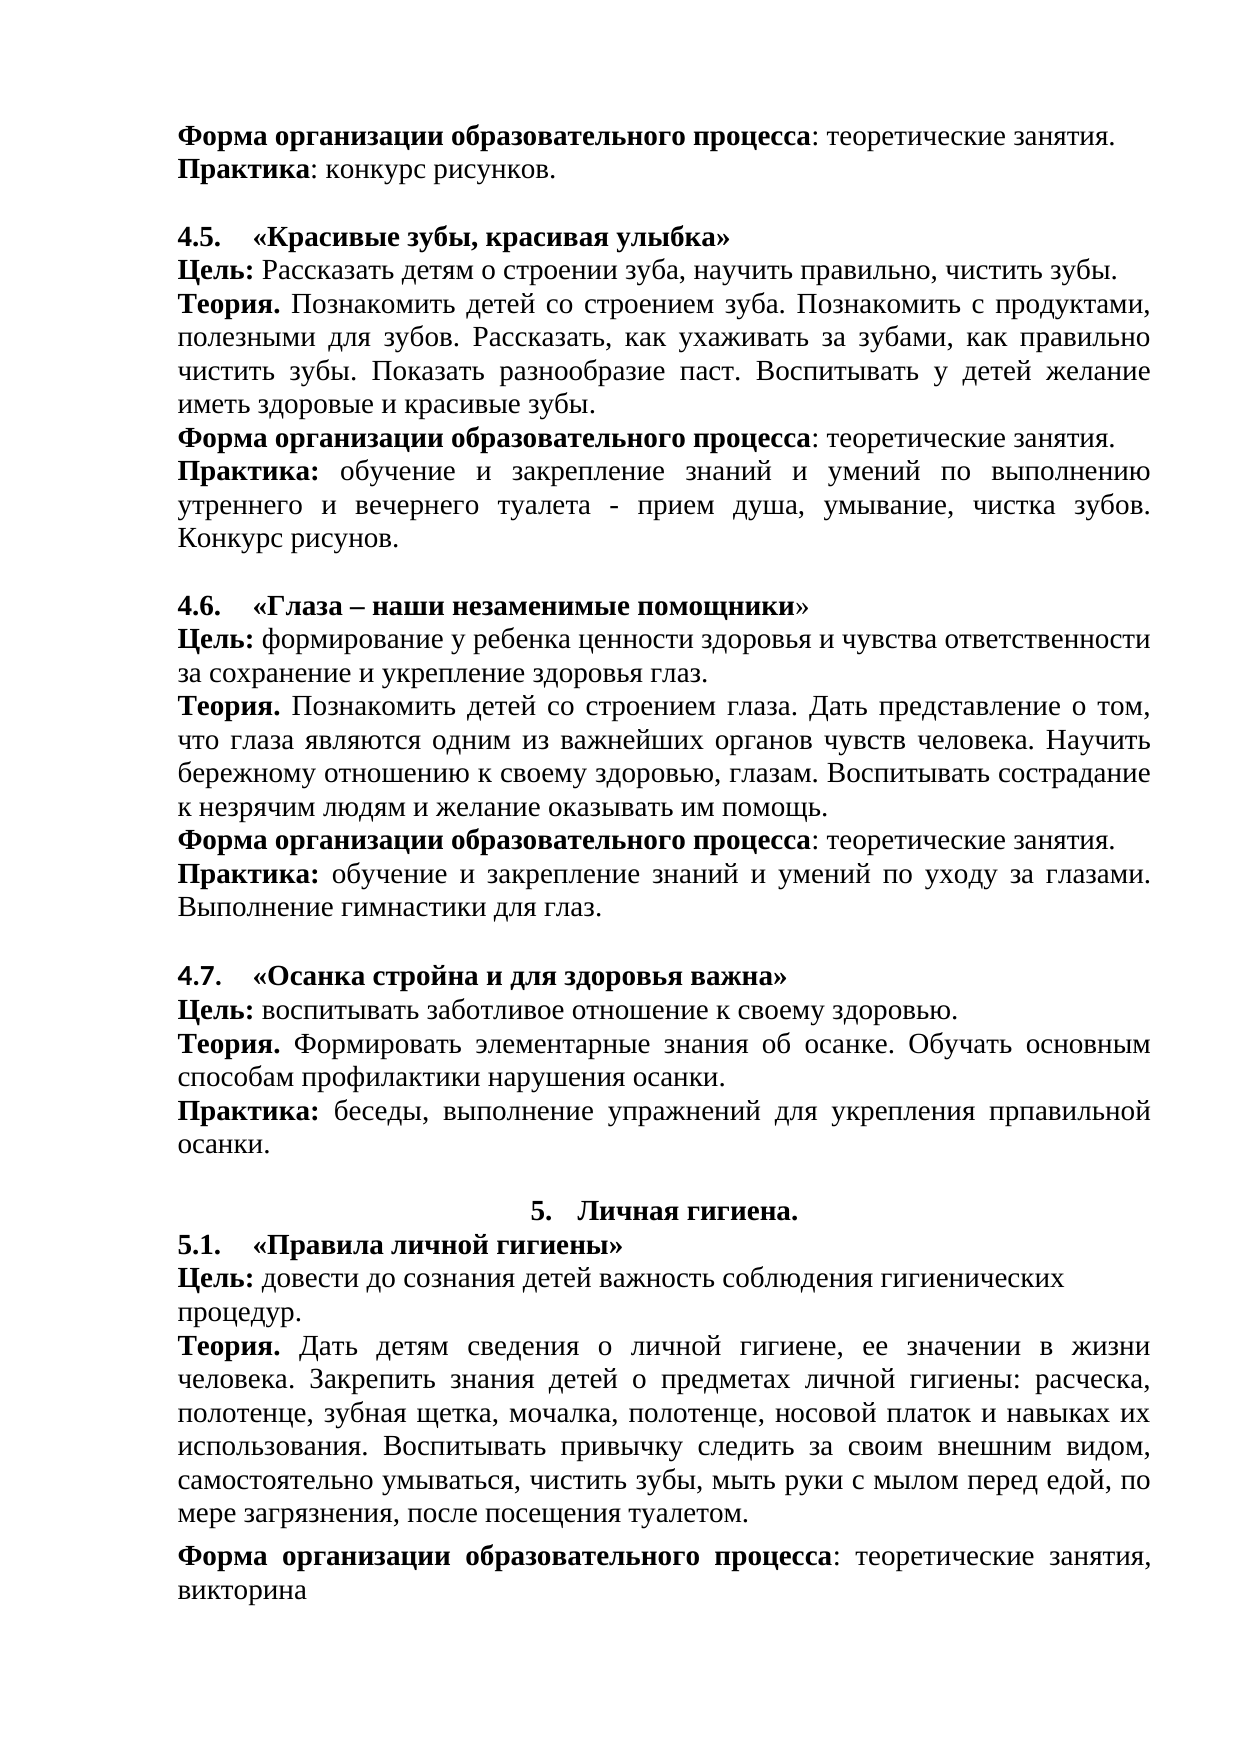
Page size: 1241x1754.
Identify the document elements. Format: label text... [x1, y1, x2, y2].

list «Глаза – наши незаменимые помощники» [177, 588, 1152, 621]
text Практика: обучение и закрепление знаний и умений по выполнению утреннего и вечернего туалета - прием душа, умывание, чистка зубов. Конкурс рисунов. [177, 453, 1152, 554]
text Цель: формирование у ребенка ценности здоровья и чувства ответственности за сохранение и укрепление здоровья глаз. [177, 621, 1152, 688]
text Теория. Дать детям сведения о личной гигиене, ее значении в жизни человека. Закрепить знания детей о предметах личной гигиены: расческа, полотенце, зубная щетка, мочалка, полотенце, носовой платок и навыках их использования. Воспитывать привычку следить за своим внешним видом, самостоятельно умываться, чистить зубы, мыть руки с мылом перед едой, по мере загрязнения, после посещения туалетом. [177, 1328, 1152, 1529]
text Форма организации образовательного процесса: теоретические занятия. [177, 420, 1152, 453]
text Теория. Познакомить детей со строением зуба. Познакомить с продуктами, полезными для зубов. Рассказать, как ухаживать за зубами, как правильно чистить зубы. Показать разнообразие паст. Воспитывать у детей желание иметь здоровые и красивые зубы. [177, 286, 1152, 420]
text Цель: воспитывать заботливое отношение к своему здоровью. [177, 992, 1152, 1026]
list «Осанка стройна и для здоровья важна» [177, 957, 1152, 992]
list «Красивые зубы, красивая улыбка» [177, 219, 1152, 252]
list Личная гигиена. [177, 1193, 1152, 1227]
text Практика: беседы, выполнение упражнений для укрепления прпавильной осанки. [177, 1093, 1152, 1160]
text Цель: довести до сознания детей важность соблюдения гигиенических процедур. [177, 1261, 1152, 1328]
text Теория. Формировать элементарные знания об осанке. Обучать основным способам профилактики нарушения осанки. [177, 1026, 1152, 1093]
text Форма организации образовательного процесса: теоретические занятия, викторина [177, 1538, 1152, 1605]
list «Правила личной гигиены» [177, 1227, 1152, 1261]
text Форма организации образовательного процесса: теоретические занятия. [177, 118, 1152, 152]
text Форма организации образовательного процесса: теоретические занятия. [177, 822, 1152, 856]
text Практика: обучение и закрепление знаний и умений по уходу за глазами. Выполнение гимнастики для глаз. [177, 856, 1152, 923]
text Цель: Рассказать детям о строении зуба, научить правильно, чистить зубы. [177, 252, 1152, 286]
text Теория. Познакомить детей со строением глаза. Дать представление о том, что глаза являются одним из важнейших органов чувств человека. Научить бережному отношению к своему здоровью, глазам. Воспитывать сострадание к незрячим людям и желание оказывать им помощь. [177, 688, 1152, 822]
text Практика: конкурс рисунков. [177, 152, 1152, 185]
